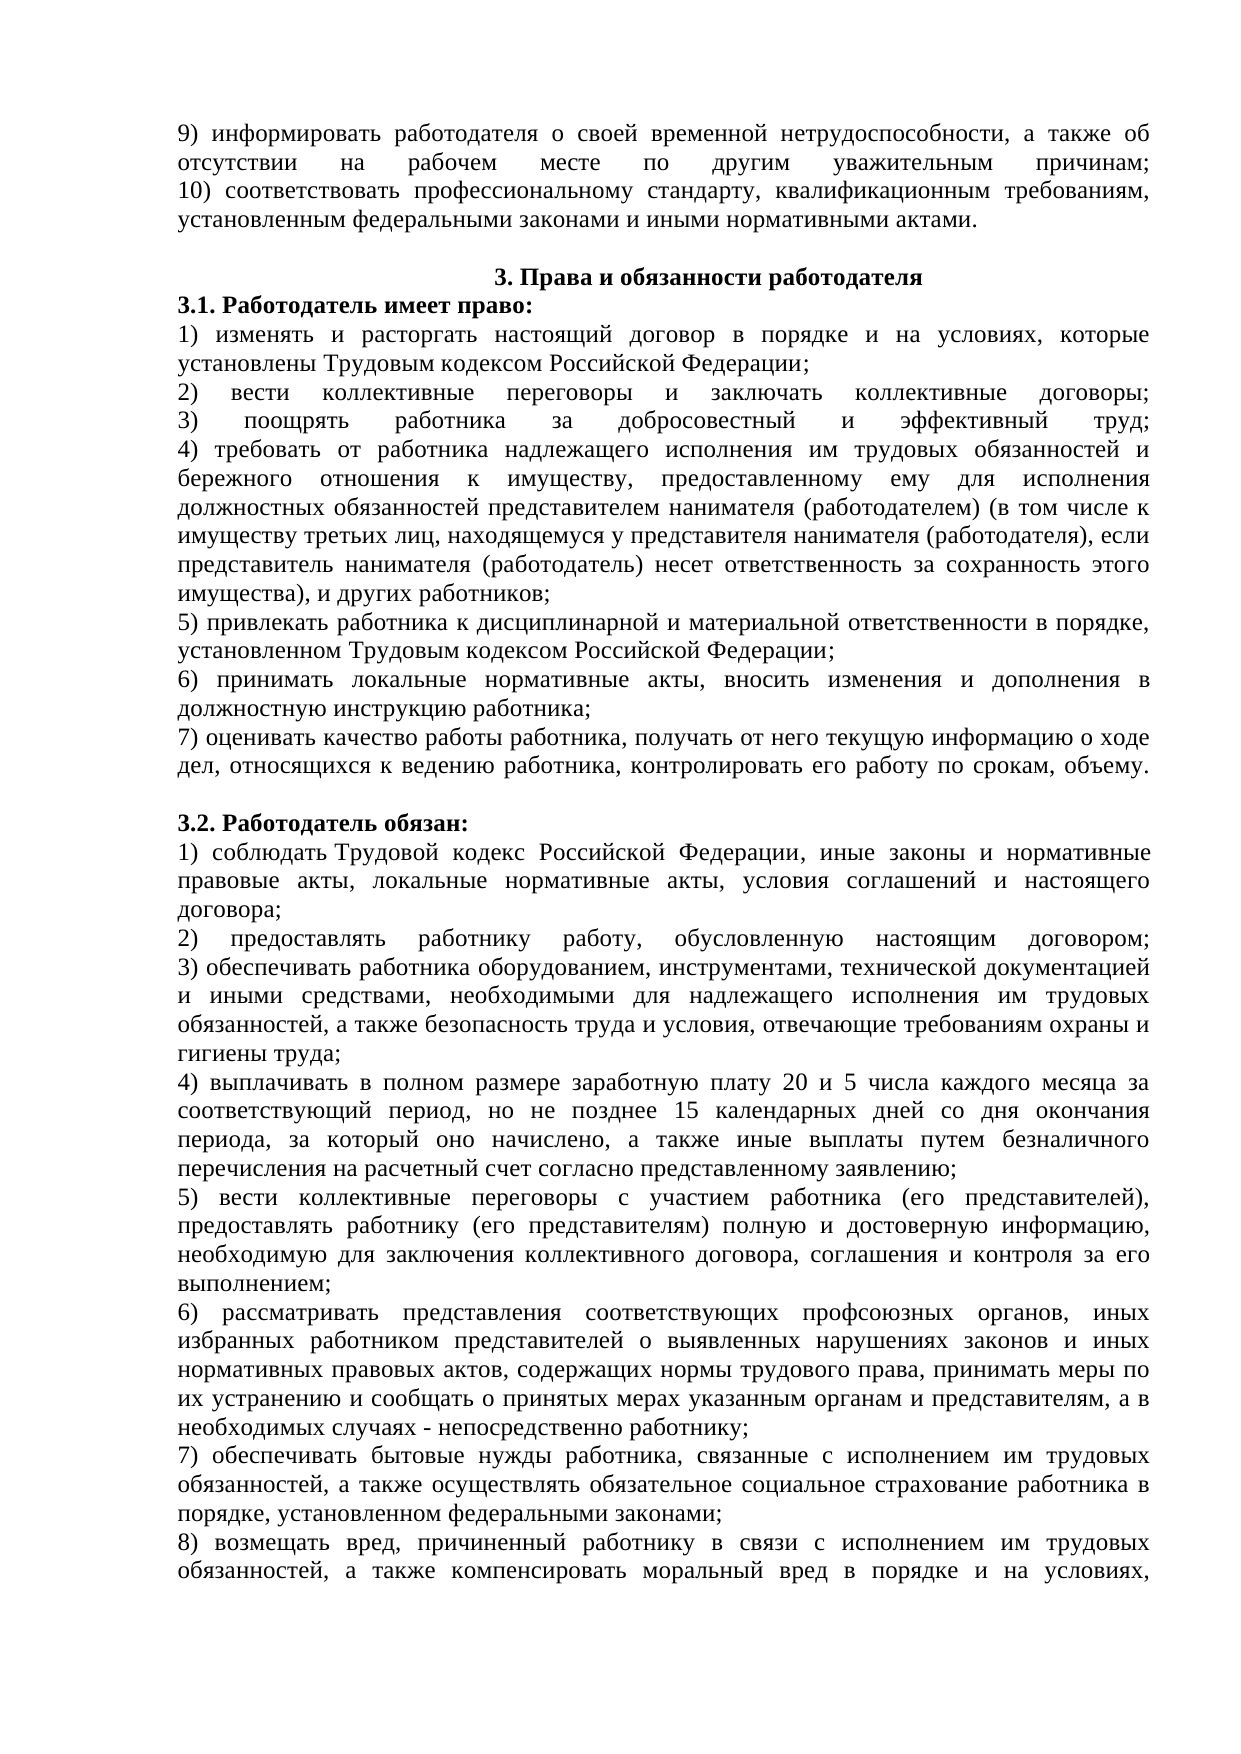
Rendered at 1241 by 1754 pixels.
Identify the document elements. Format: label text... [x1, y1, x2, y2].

text 4) выплачивать в полном размере заработную плату 20 и 5 числа каждого месяца за соответствующий период, но не позднее 15 календарных дней со дня окончания периода, за который оно начислено, а также иные выплаты путем безналичного перечисления на расчетный счет согласно представленному заявлению; [177, 1067, 1152, 1182]
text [177, 1527, 1152, 1584]
text 7) обеспечивать бытовые нужды работника, связанные с исполнением им трудовых обязанностей, а также осуществлять обязательное социальное страхование работника в порядке, установленном федеральными законами; [177, 1441, 1152, 1527]
text 7) оценивать качество работы работника, получать от него текущую информацию о ходе дел, относящихся к ведению работника, контролировать его работу по срокам, объему. 3.2. Работодатель обязан: [177, 722, 1152, 837]
text 5) привлекать работника к дисциплинарной и материальной ответственности в порядке, установленном Трудовым кодексом Российской Федерации; [177, 607, 1152, 664]
text 6) принимать локальные нормативные акты, вносить изменения и дополнения в должностную инструкцию работника; [177, 664, 1152, 722]
text 2) вести коллективные переговоры и заключать коллективные договоры; 3) поощрять работника за добросовестный и эффективный труд; 4) требовать от работника надлежащего исполнения им трудовых обязанностей и бережного отношения к имуществу, предоставленному ему для исполнения должностных обязанностей представителем нанимателя (работодателем) (в том числе к имуществу третьих лиц, находящемуся у представителя нанимателя (работодателя), если представитель нанимателя (работодатель) несет ответственность за сохранность этого имущества), и других работников; [177, 377, 1152, 607]
text 9) информировать работодателя о своей временной нетрудоспособности, а также об отсутствии на рабочем месте по другим уважительным причинам; 10) соответствовать профессиональному стандарту, квалификационным требованиям, установленным федеральными законами и иными нормативными актами. [177, 118, 1152, 233]
text 3. Права и обязанности работодателя [177, 262, 1152, 291]
text 1) изменять и расторгать настоящий договор в порядке и на условиях, которые установлены Трудовым кодексом Российской Федерации; [177, 319, 1152, 377]
text 1) соблюдать Трудовой кодекс Российской Федерации, иные законы и нормативные правовые акты, локальные нормативные акты, условия соглашений и настоящего договора; 2) предоставлять работнику работу, обусловленную настоящим договором; 3) обеспечивать работника оборудованием, инструментами, технической документацией и иными средствами, необходимыми для надлежащего исполнения им трудовых обязанностей, а также безопасность труда и условия, отвечающие требованиям охраны и гигиены труда; [177, 837, 1152, 1067]
text 5) вести коллективные переговоры с участием работника (его представителей), предоставлять работнику (его представителям) полную и достоверную информацию, необходимую для заключения коллективного договора, соглашения и контроля за его выполнением; 6) рассматривать представления соответствующих профсоюзных органов, иных избранных работником представителей о выявленных нарушениях законов и иных нормативных правовых актов, содержащих нормы трудового права, принимать меры по их устранению и сообщать о принятых мерах указанным органам и представителям, а в необходимых случаях - непосредственно работнику; [177, 1182, 1152, 1441]
text 3.1. Работодатель имеет право: [177, 291, 1152, 319]
